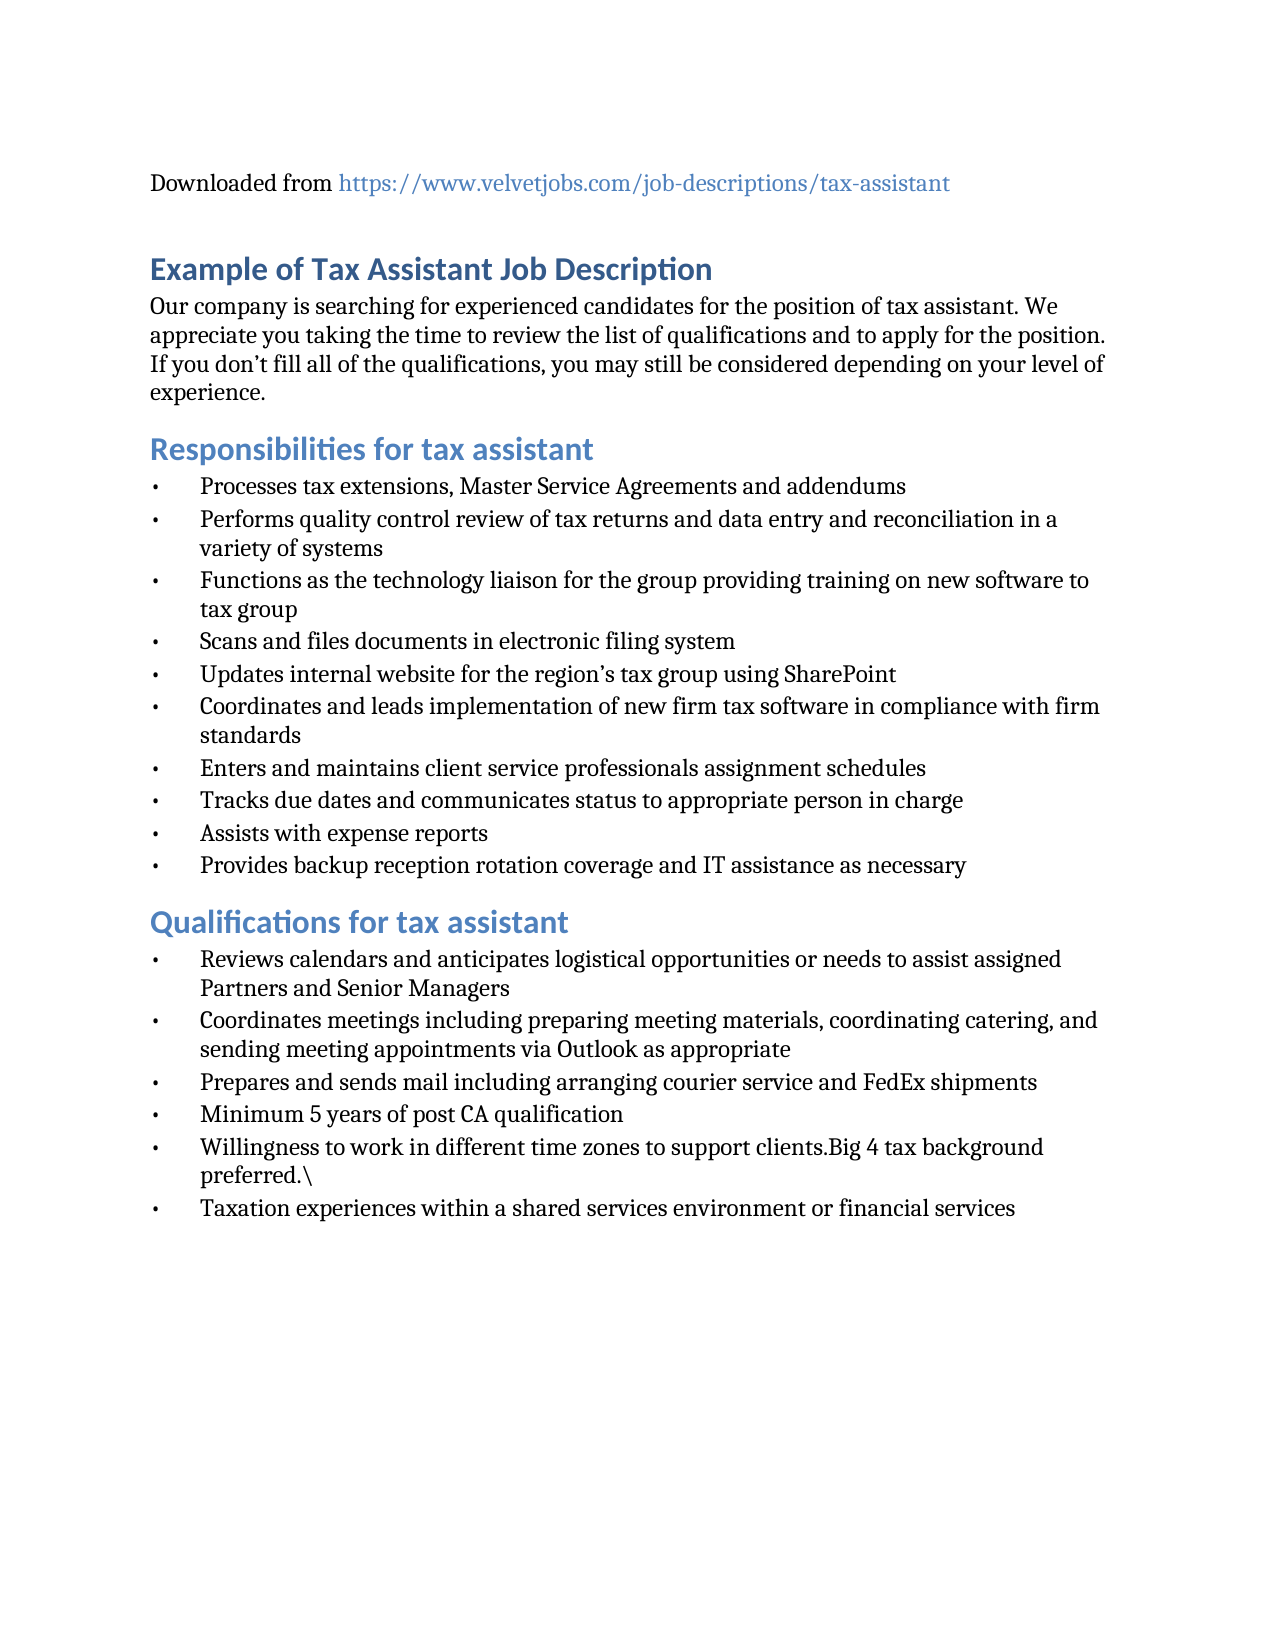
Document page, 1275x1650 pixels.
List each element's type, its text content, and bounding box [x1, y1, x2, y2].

list Functions as the technology liaison for the group providing training on new software to tax group [150, 566, 1125, 623]
list Minimum 5 years of post CA qualification [150, 1100, 1125, 1129]
list Reviews calendars and anticipates logistical opportunities or needs to assist assigned Partners and Senior Managers [150, 945, 1125, 1003]
list Coordinates and leads implementation of new firm tax software in compliance with firm standards [150, 692, 1125, 750]
text Downloaded from https://www.velvetjobs.com/job-descriptions/tax-assistant [150, 169, 1125, 197]
list Assists with expense reports [150, 818, 1125, 847]
list Tracks due dates and communicates status to appropriate person in charge [150, 786, 1125, 815]
subtitle Qualifications for tax assistant [150, 901, 1125, 941]
subtitle Responsibilities for tax assistant [150, 428, 1125, 468]
list Taxation experiences within a shared services environment or financial services [150, 1194, 1125, 1223]
list Prepares and sends mail including arranging courier service and FedEx shipments [150, 1068, 1125, 1096]
subtitle Example of Tax Assistant Job Description [150, 247, 1125, 288]
list Coordinates meetings including preparing meeting materials, coordinating catering, and sending meeting appointments via Outlook as appropriate [150, 1006, 1125, 1064]
list Enters and maintains client service professionals assignment schedules [150, 753, 1125, 782]
list Processes tax extensions, Master Service Agreements and addendums [150, 472, 1125, 501]
list Scans and files documents in electronic filing system [150, 627, 1125, 656]
list Updates internal website for the region’s tax group using SharePoint [150, 660, 1125, 688]
list Provides backup reception rotation coverage and IT assistance as necessary [150, 851, 1125, 880]
list Performs quality control review of tax returns and data entry and reconciliation in a variety of systems [150, 505, 1125, 562]
list Willingness to work in different time zones to support clients.Big 4 tax background preferred.\ [150, 1133, 1125, 1190]
text Our company is searching for experienced candidates for the position of tax assistant. We appreciate you taking the time to review the list of qualifications and to apply for the position. If you don’t fill all of the qualifications, you may still be considered depending on your level of experience. [150, 292, 1125, 407]
